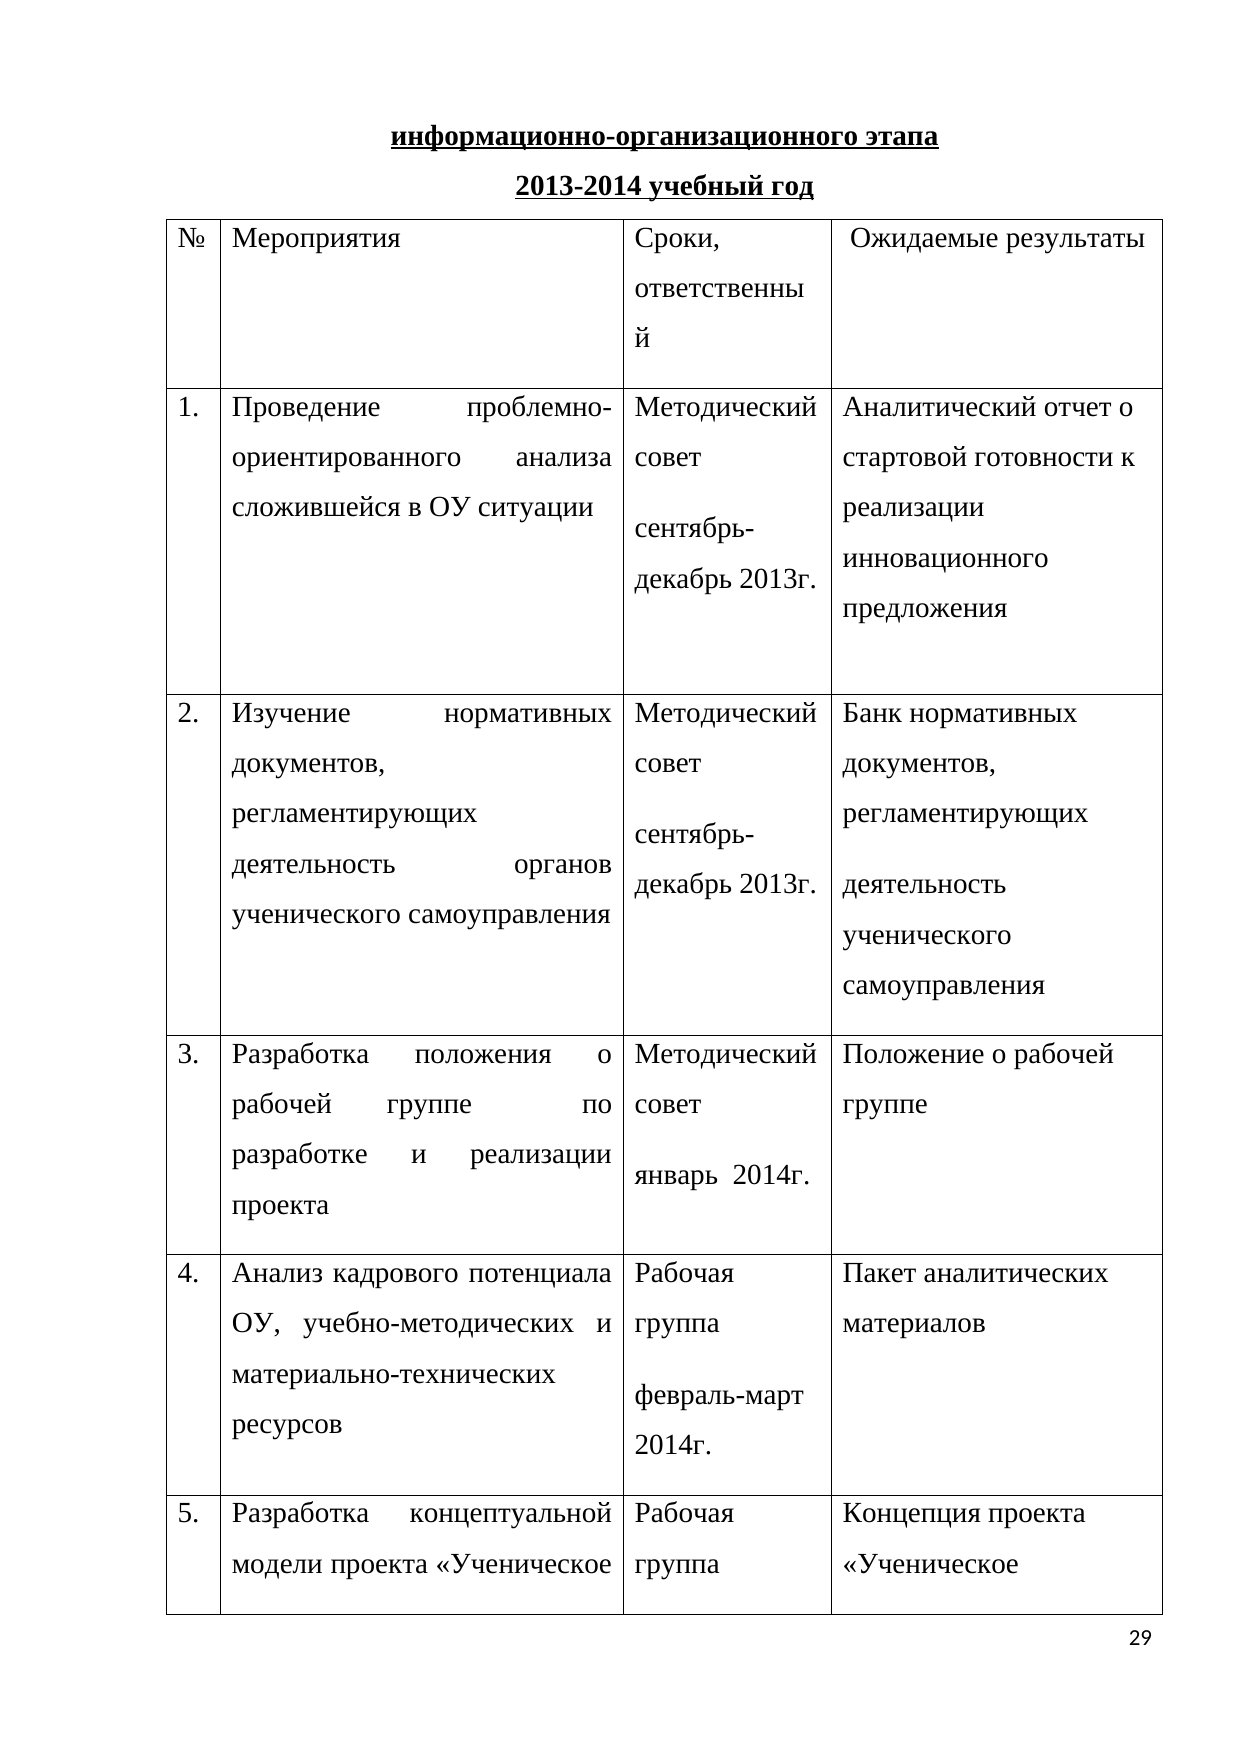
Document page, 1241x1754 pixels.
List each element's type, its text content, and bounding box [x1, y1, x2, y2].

table_cell 3. [167, 1036, 220, 1254]
table_cell Банк нормативных документов, регламентирующих деятельность ученического самоуправления [832, 695, 1162, 1035]
table_cell Проведение проблемно-ориентированного анализа сложившейся в ОУ ситуации [221, 389, 623, 694]
table_header Ожидаемые результаты [832, 220, 1162, 388]
text информационно-организационного этапа [177, 118, 1152, 152]
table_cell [624, 1496, 831, 1613]
table_header № [167, 220, 220, 388]
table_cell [832, 1496, 1162, 1613]
table_cell 4. [167, 1255, 220, 1494]
table_cell 1. [167, 389, 220, 694]
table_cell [221, 1496, 623, 1613]
table_cell Разработка положения о рабочей группе по разработке и реализации проекта [221, 1036, 623, 1254]
table_cell Анализ кадрового потенциала ОУ, учебно-методических и материально-технических ресурсов [221, 1255, 623, 1494]
table_cell Пакет аналитических материалов [832, 1255, 1162, 1494]
table_header Сроки, ответственный [624, 220, 831, 388]
text 2013-2014 учебный год [177, 168, 1152, 202]
table_cell Методический совет сентябрь-декабрь 2013г. [624, 695, 831, 1035]
table_cell Методический совет сентябрь-декабрь 2013г. [624, 389, 831, 694]
table_cell Методический совет январь 2014г. [624, 1036, 831, 1254]
table_cell 5. [167, 1496, 220, 1613]
table_cell Аналитический отчет о стартовой готовности к реализации инновационного предложения [832, 389, 1162, 694]
table_cell Изучение нормативных документов, регламентирующих деятельность органов ученического самоуправления [221, 695, 623, 1035]
table_header Мероприятия [221, 220, 623, 388]
table_cell 2. [167, 695, 220, 1035]
table_cell Рабочая группа февраль-март 2014г. [624, 1255, 831, 1494]
table_cell Положение о рабочей группе [832, 1036, 1162, 1254]
